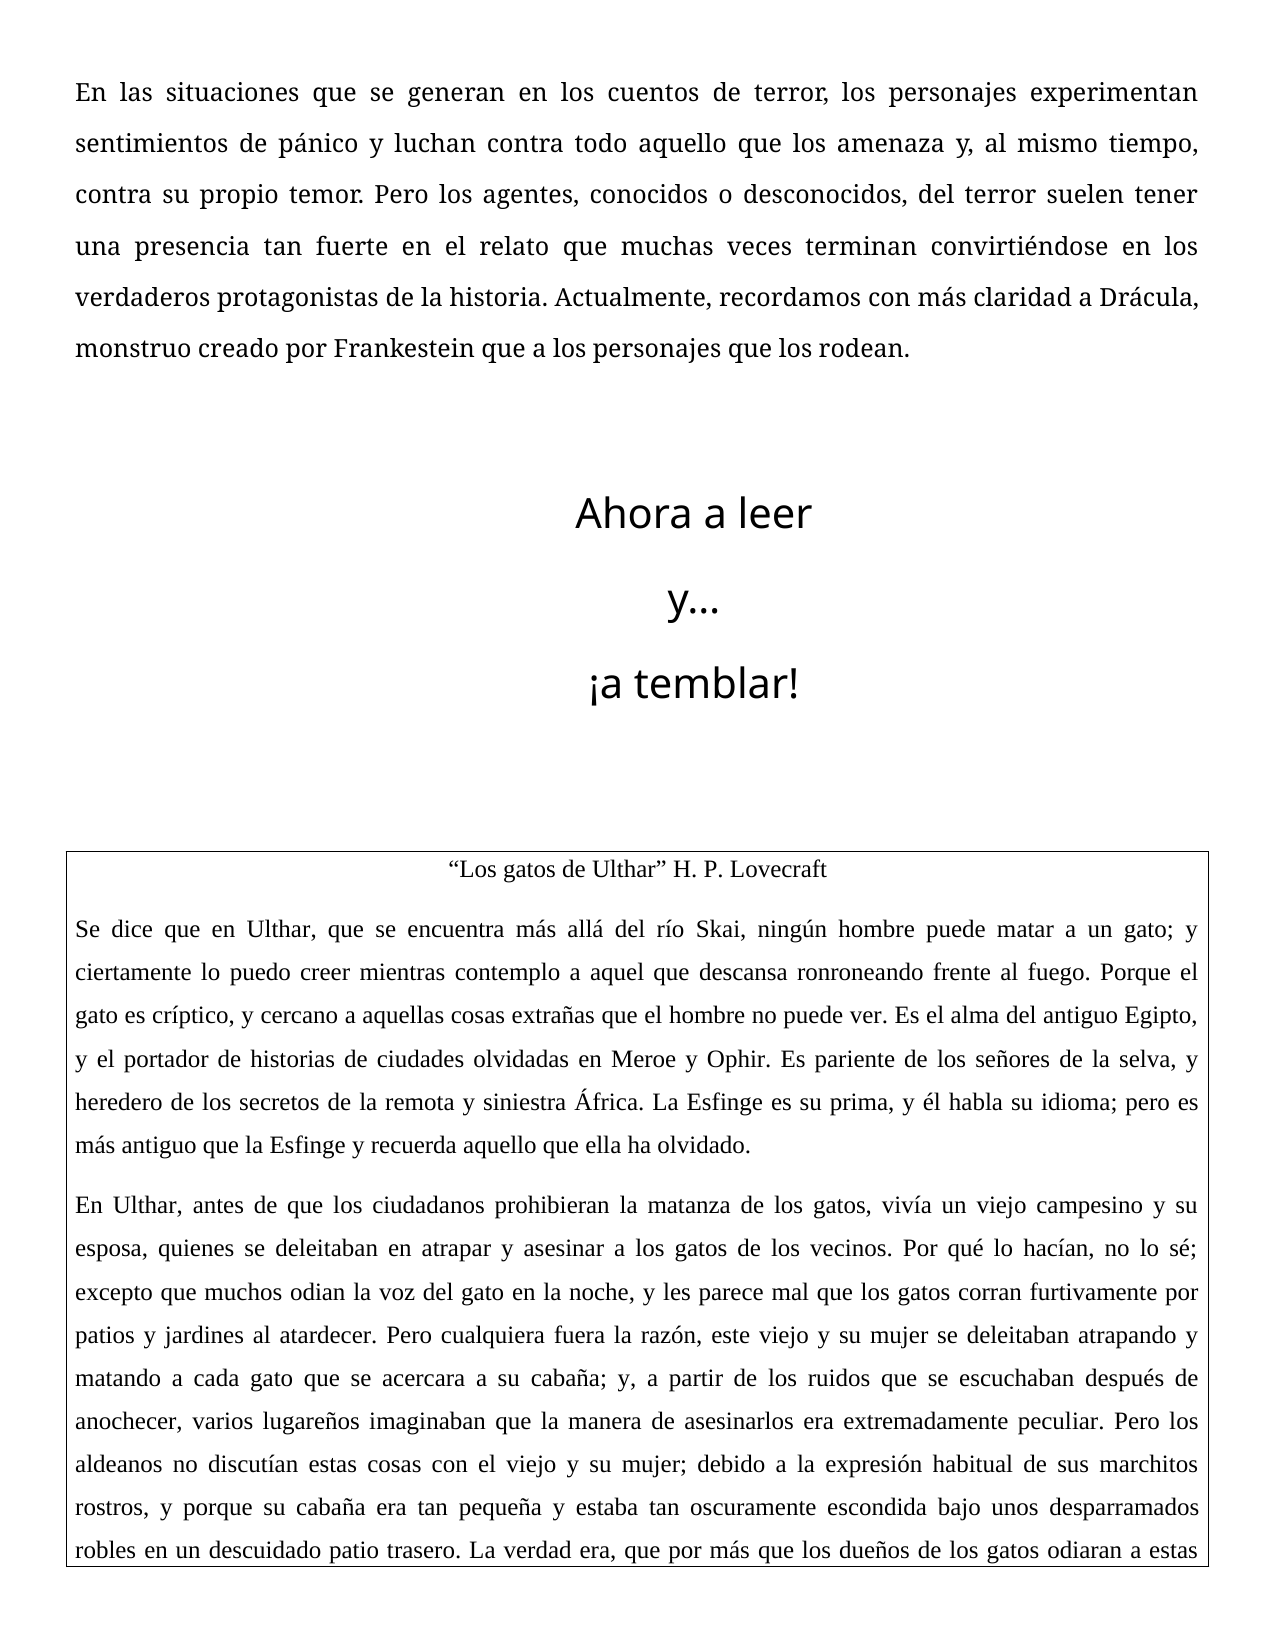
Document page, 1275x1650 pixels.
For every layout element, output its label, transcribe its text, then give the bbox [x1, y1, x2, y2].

text Se dice que en Ulthar, que se encuentra más allá del río Skai, ningún hombre puede matar a un gato; y ciertamente lo puedo creer mientras contemplo a aquel que descansa ronroneando frente al fuego. Porque el gato es críptico, y cercano a aquellas cosas extrañas que el hombre no puede ver. Es el alma del antiguo Egipto, y el portador de historias de ciudades olvidadas en Meroe y Ophir. Es pariente de los señores de la selva, y heredero de los secretos de la remota y siniestra África. La Esfinge es su prima, y él habla su idioma; pero es más antiguo que la Esfinge y recuerda aquello que ella ha olvidado. [67, 911, 1208, 1159]
text En las situaciones que se generan en los cuentos de terror, los personajes experimentan sentimientos de pánico y luchan contra todo aquello que los amenaza y, al mismo tiempo, contra su propio temor. Pero los agentes, conocidos o desconocidos, del terror suelen tener una presencia tan fuerte en el relato que muchas veces terminan convirtiéndose en los verdaderos protagonistas de la historia. Actualmente, recordamos con más claridad a Drácula, monstruo creado por Frankestein que a los personajes que los rodean. [75, 75, 1200, 364]
list y… [187, 569, 1200, 626]
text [67, 1187, 1208, 1566]
text “Los gatos de Ulthar” H. P. Lovecraft [67, 852, 1208, 883]
list Ahora a leer [187, 484, 1200, 541]
list ¡a temblar! [187, 654, 1200, 711]
